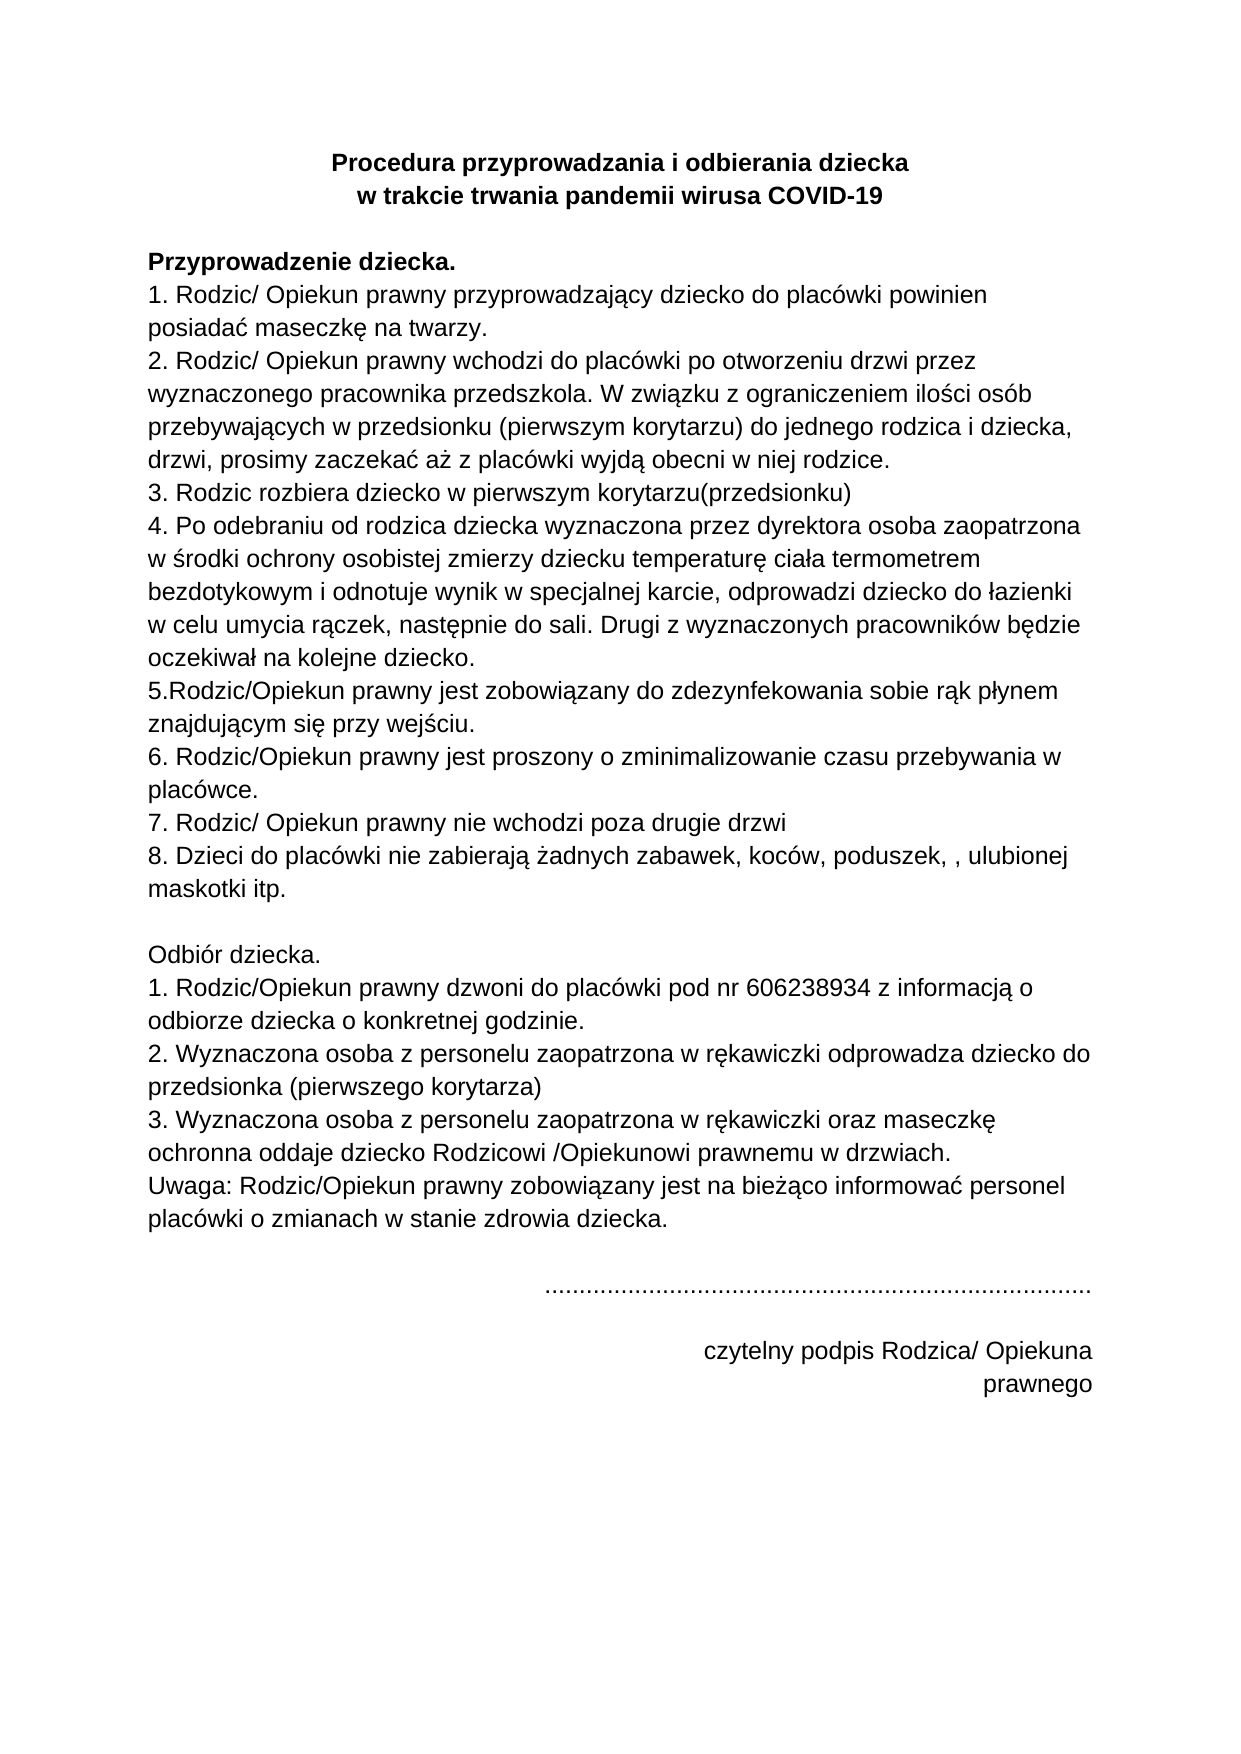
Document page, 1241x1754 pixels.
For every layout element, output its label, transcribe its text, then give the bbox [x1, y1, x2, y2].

text Odbiór dziecka. [148, 940, 1093, 969]
text 2. Wyznaczona osoba z personelu zaopatrzona w rękawiczki odprowadza dziecko do przedsionka (pierwszego korytarza) [148, 1039, 1093, 1101]
text 4. Po odebraniu od rodzica dziecka wyznaczona przez dyrektora osoba zaopatrzona w środki ochrony osobistej zmierzy dziecku temperaturę ciała termometrem bezdotykowym i odnotuje wynik w specjalnej karcie, odprowadzi dziecko do łazienki w celu umycia rączek, następnie do sali. Drugi z wyznaczonych pracowników będzie oczekiwał na kolejne dziecko. [148, 511, 1093, 672]
text 3. Rodzic rozbiera dziecko w pierwszym korytarzu(przedsionku) [148, 478, 1093, 507]
text 1. Rodzic/Opiekun prawny dzwoni do placówki pod nr 606238934 z informacją o odbiorze dziecka o konkretnej godzinie. [148, 973, 1093, 1035]
text Uwaga: Rodzic/Opiekun prawny zobowiązany jest na bieżąco informować personel placówki o zmianach w stanie zdrowia dziecka. [148, 1171, 1093, 1233]
text 2. Rodzic/ Opiekun prawny wchodzi do placówki po otworzeniu drzwi przez wyznaczonego pracownika przedszkola. W związku z ograniczeniem ilości osób przebywających w przedsionku (pierwszym korytarzu) do jednego rodzica i dziecka, drzwi, prosimy zaczekać aż z placówki wyjdą obecni w niej rodzice. [148, 346, 1093, 473]
text 8. Dzieci do placówki nie zabierają żadnych zabawek, koców, poduszek, , ulubionej maskotki itp. [148, 841, 1093, 903]
text 6. Rodzic/Opiekun prawny jest proszony o zminimalizowanie czasu przebywania w placówce. [148, 742, 1093, 804]
text 7. Rodzic/ Opiekun prawny nie wchodzi poza drugie drzwi [148, 808, 1093, 837]
text 1. Rodzic/ Opiekun prawny przyprowadzający dziecko do placówki powinien posiadać maseczkę na twarzy. [148, 280, 1093, 341]
text w trakcie trwania pandemii wirusa COVID-19 [148, 181, 1093, 209]
text prawnego [148, 1369, 1093, 1398]
text 5.Rodzic/Opiekun prawny jest zobowiązany do zdezynfekowania sobie rąk płynem znajdującym się przy wejściu. [148, 676, 1093, 738]
text Przyprowadzenie dziecka. [148, 247, 1093, 275]
text czytelny podpis Rodzica/ Opiekuna [148, 1336, 1093, 1365]
text 3. Wyznaczona osoba z personelu zaopatrzona w rękawiczki oraz maseczkę ochronna oddaje dziecko Rodzicowi /Opiekunowi prawnemu w drzwiach. [148, 1105, 1093, 1167]
text Procedura przyprowadzania i odbierania dziecka [148, 148, 1093, 176]
text ............................................................................... [148, 1270, 1093, 1299]
